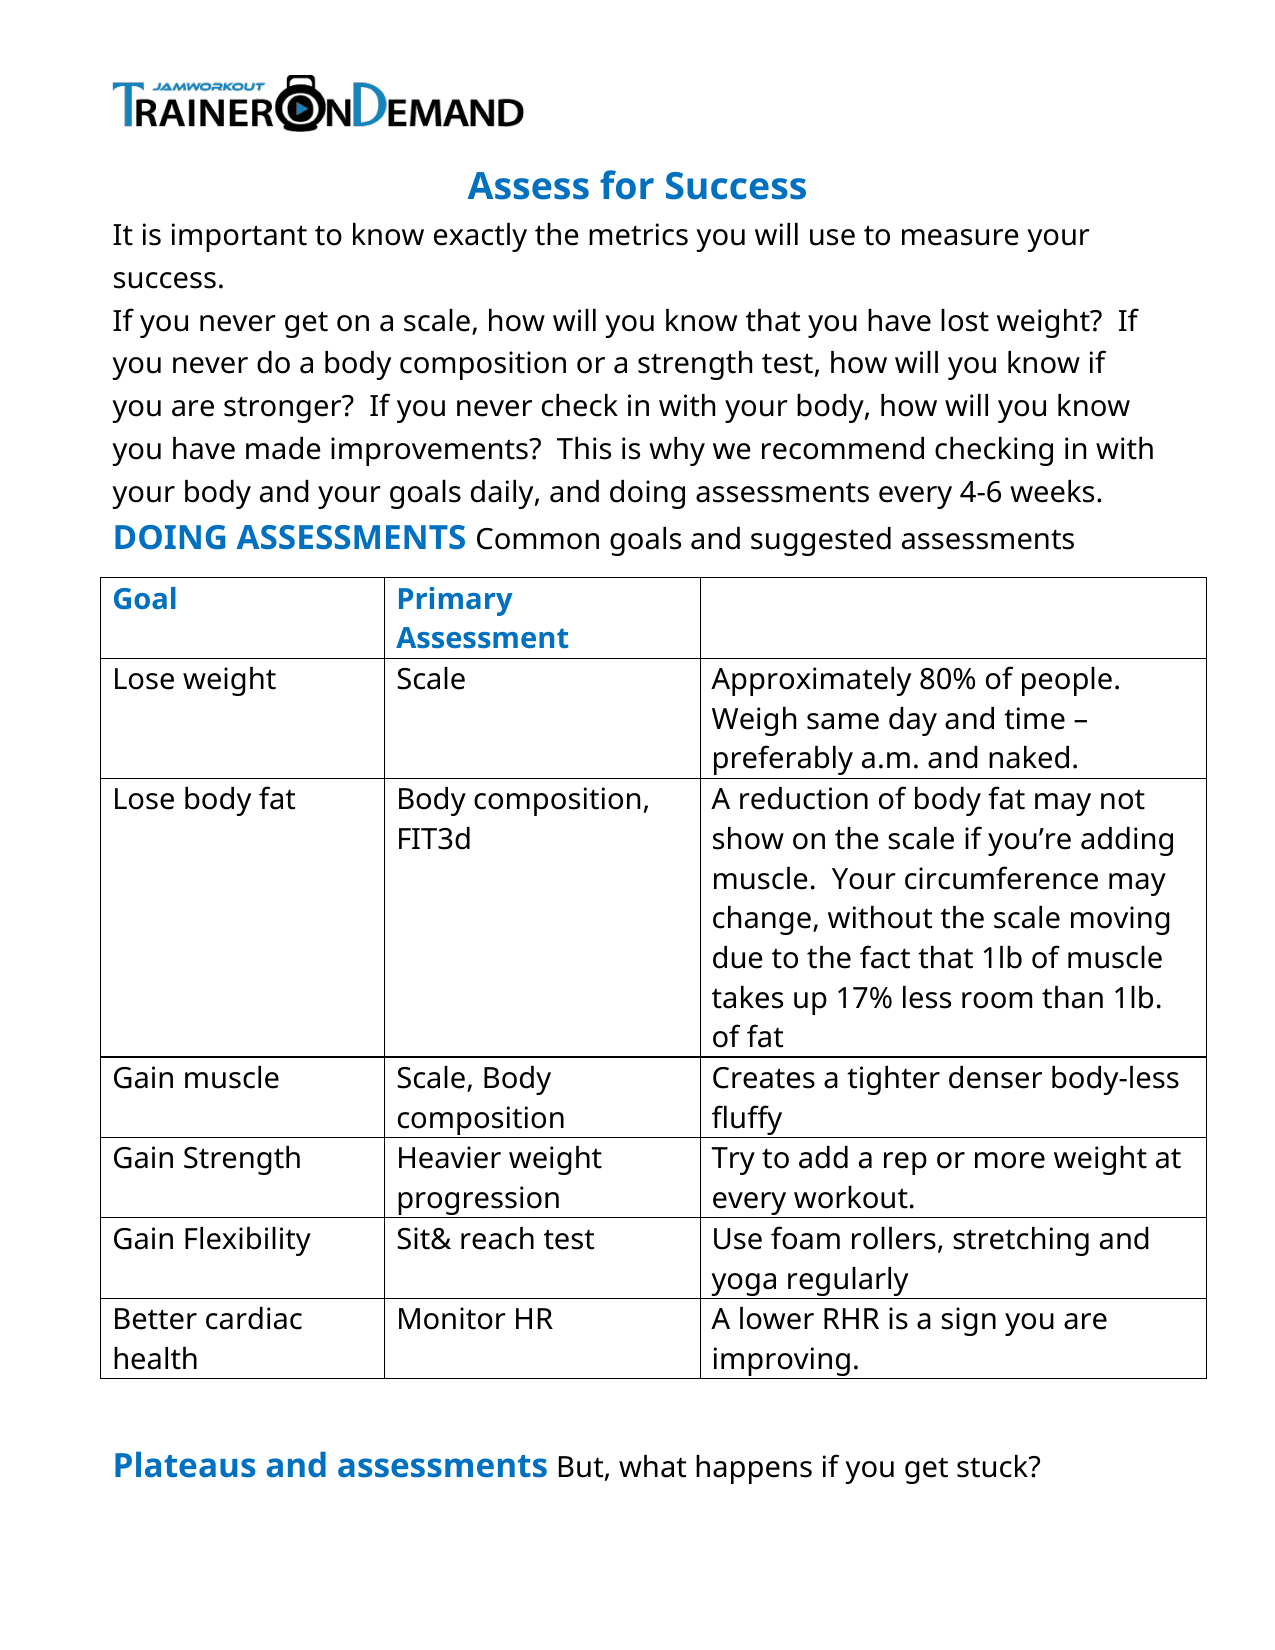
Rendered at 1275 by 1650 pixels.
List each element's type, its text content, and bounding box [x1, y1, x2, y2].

table_cell Creates a tighter denser body-less fluffy [701, 1058, 1206, 1137]
table_cell Better cardiac health [101, 1299, 384, 1378]
table_header Primary Assessment [385, 578, 700, 657]
table_header Goal [101, 578, 384, 657]
table_cell Lose weight [101, 659, 384, 777]
table_cell Scale [385, 659, 700, 777]
text Plateaus and assessments But, what happens if you get stuck? [112, 1442, 1162, 1488]
table_cell Monitor HR [385, 1299, 700, 1378]
table_cell A lower RHR is a sign you are improving. [701, 1299, 1206, 1378]
table_cell Sit& reach test [385, 1218, 700, 1298]
table_cell Scale, Body composition [385, 1058, 700, 1137]
table_cell Gain Flexibility [101, 1218, 384, 1298]
table_cell Lose body fat [101, 779, 384, 1056]
text It is important to know exactly the metrics you will use to measure your success. [112, 214, 1162, 297]
table_cell Approximately 80% of people. Weigh same day and time – preferably a.m. and naked. [701, 659, 1206, 777]
picture [112, 75, 524, 132]
text DOING ASSESSMENTS Common goals and suggested assessments [112, 514, 1162, 559]
table_cell Gain muscle [101, 1058, 384, 1137]
table_cell Use foam rollers, stretching and yoga regularly [701, 1218, 1206, 1298]
text Assess for Success [112, 159, 1162, 210]
table_cell Try to add a rep or more weight at every workout. [701, 1138, 1206, 1217]
table_cell Gain Strength [101, 1138, 384, 1217]
table_cell A reduction of body fat may not show on the scale if you’re adding muscle. Your circumference may change, without the scale moving due to the fact that 1lb of muscle takes up 17% less room than 1lb. of fat [701, 779, 1206, 1056]
text If you never get on a scale, how will you know that you have lost weight? If you never do a body composition or a strength test, how will you know if you are stronger? If you never check in with your body, how will you know you have made improvements? This is why we recommend checking in with your body and your goals daily, and doing assessments every 4-6 weeks. [112, 300, 1162, 511]
table_cell Heavier weight progression [385, 1138, 700, 1217]
table_header [701, 578, 1206, 657]
table_cell Body composition, FIT3d [385, 779, 700, 1056]
